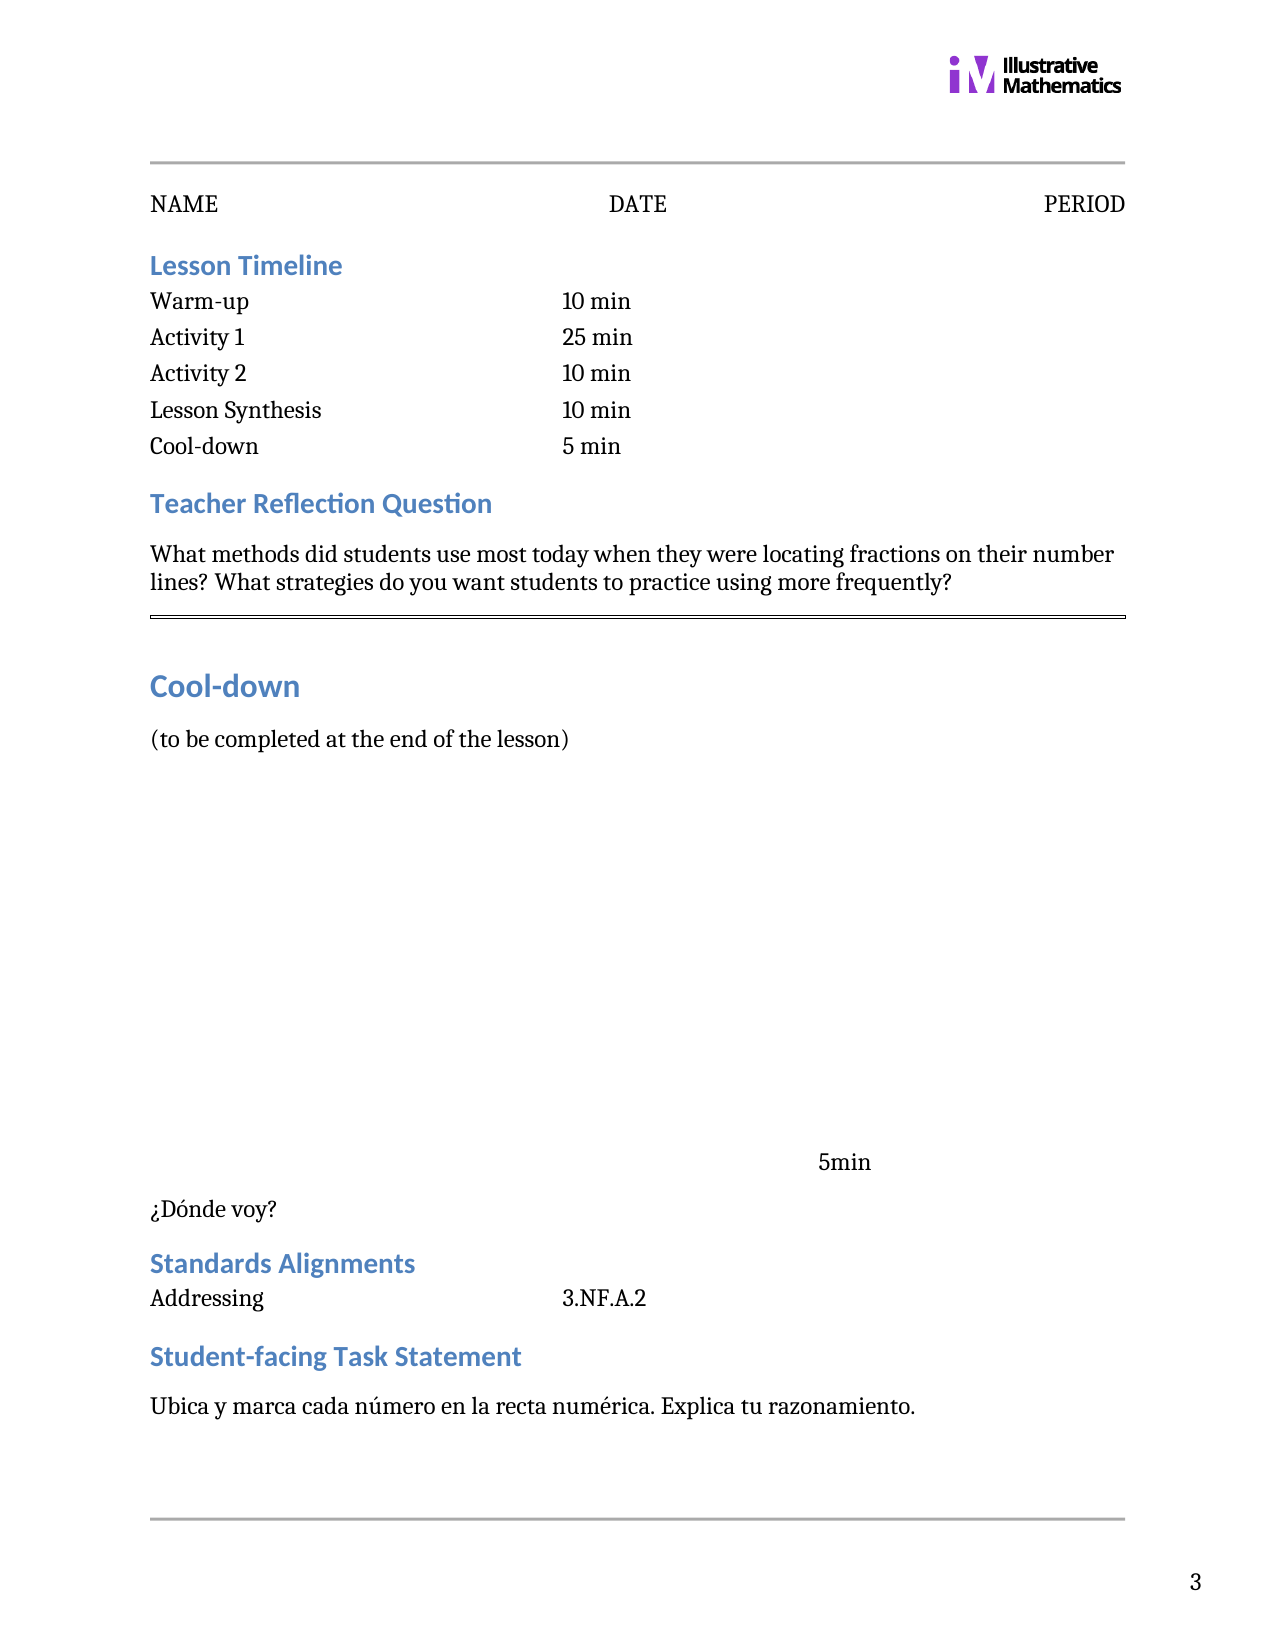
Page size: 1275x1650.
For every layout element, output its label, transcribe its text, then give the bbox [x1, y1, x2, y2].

subtitle Student-facing Task Statement [150, 1338, 1125, 1373]
table_cell 10 min [551, 356, 964, 392]
subtitle Standards Alignments [150, 1245, 1125, 1281]
text Ubica y marca cada número en la recta numérica. Explica tu razonamiento. [150, 1392, 1125, 1421]
subtitle Teacher Reflection Question [150, 485, 1125, 521]
subtitle Cool-down [150, 665, 1125, 706]
table_header Addressing [139, 1281, 551, 1317]
table_header 3.NF.A.2 [551, 1281, 964, 1317]
table_cell Activity 2 [139, 356, 551, 392]
subtitle Lesson Timeline [150, 247, 1125, 283]
table_header 10 min [551, 283, 964, 319]
text (to be completed at the end of the lesson) 5min [150, 725, 1125, 1177]
table_cell Activity 1 [139, 319, 551, 356]
table_cell 10 min [551, 392, 964, 428]
table_cell Lesson Synthesis [139, 392, 551, 428]
table_header Warm-up [139, 283, 551, 319]
text ¿Dónde voy? [150, 1195, 1125, 1224]
table_cell 25 min [551, 319, 964, 356]
table_cell 5 min [551, 428, 964, 464]
picture [949, 55, 1121, 93]
table_cell Cool-down [139, 428, 551, 464]
text What methods did students use most today when they were locating fractions on their number lines? What strategies do you want students to practice using more frequently? [150, 539, 1125, 597]
